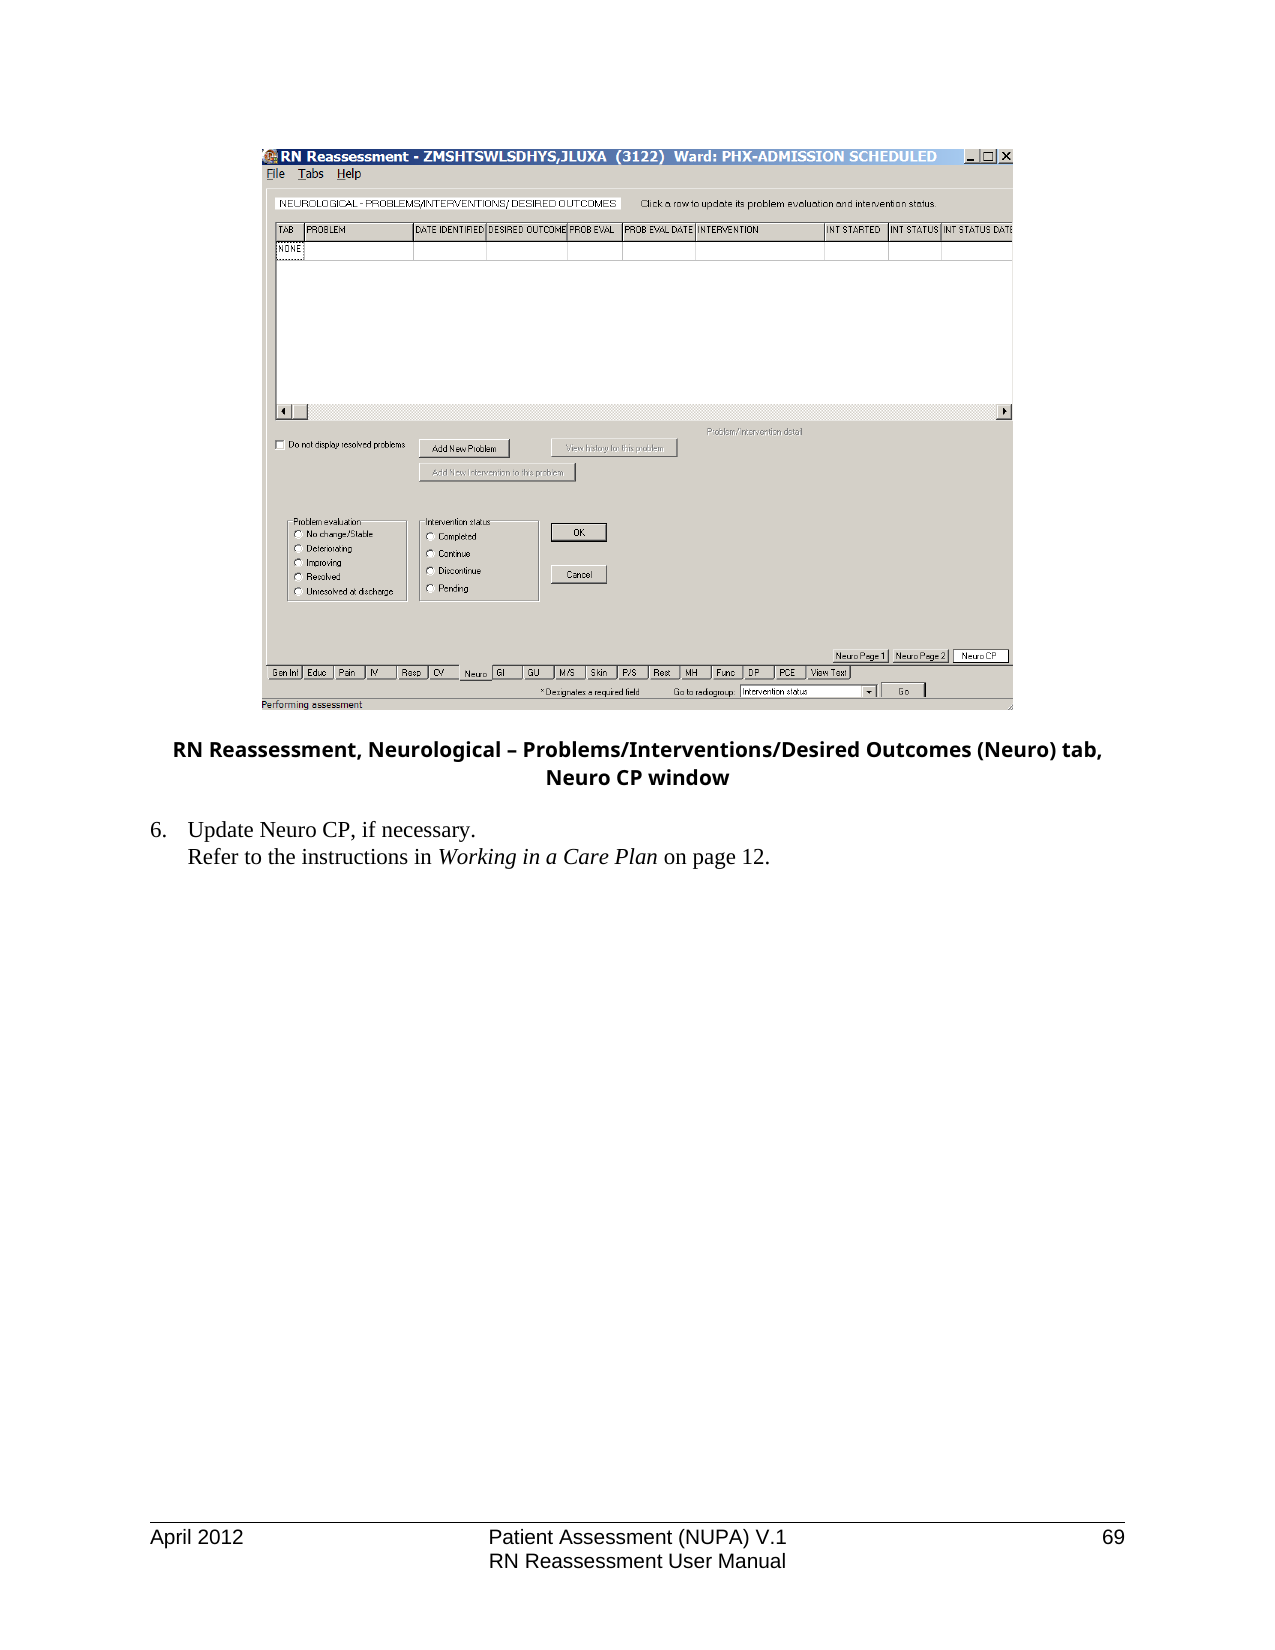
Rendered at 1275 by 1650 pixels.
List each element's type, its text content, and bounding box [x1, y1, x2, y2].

list Update Neuro CP, if necessary. Refer to the instructions in Working in a Care Plan on page 12. [150, 817, 1125, 869]
picture [262, 149, 1013, 710]
text RN Reassessment, Neurological – Problems/Interventions/Desired Outcomes (Neuro) tab, Neuro CP window [150, 735, 1125, 792]
